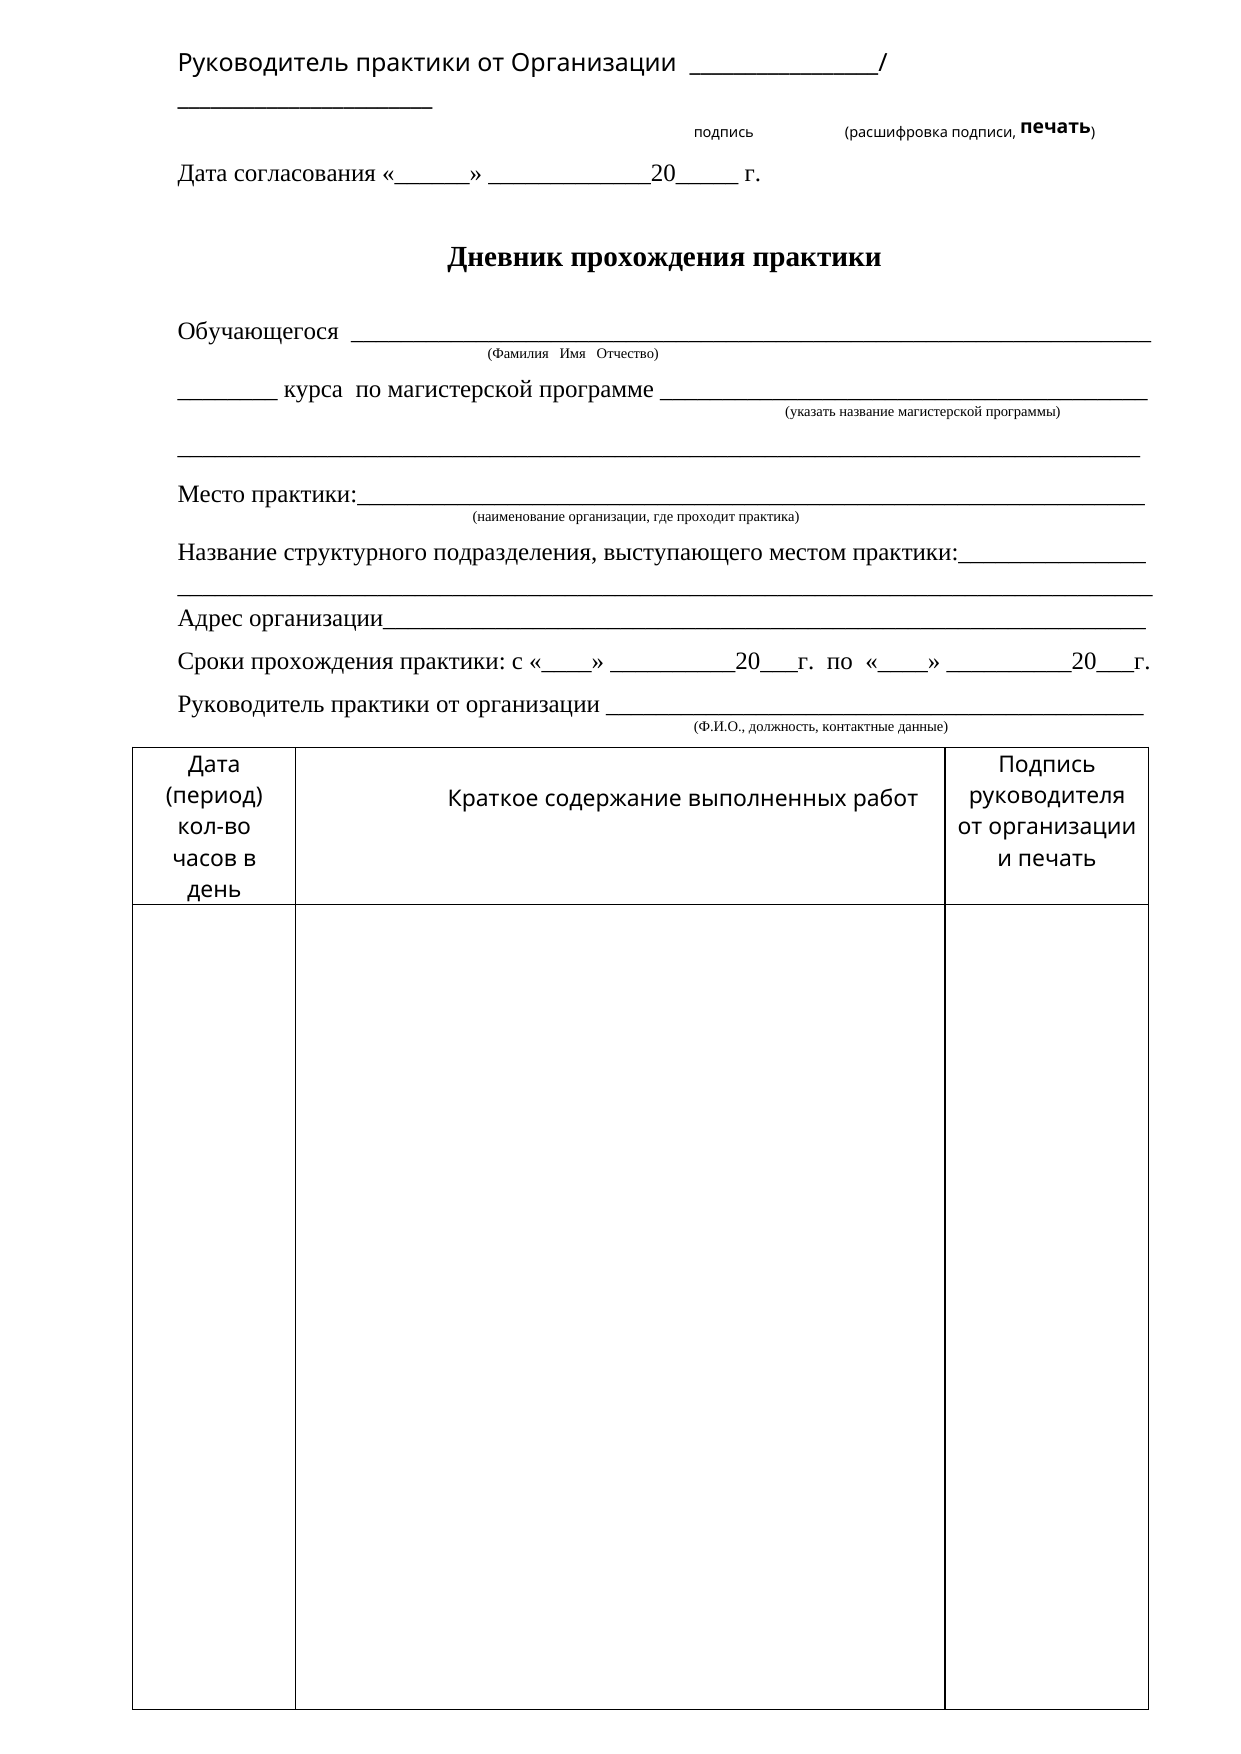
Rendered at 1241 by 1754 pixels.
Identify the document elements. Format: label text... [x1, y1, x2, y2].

text (наименование организации, где проходит практика) [398, 508, 1196, 537]
text Название структурного подразделения, выступающего местом практики:_______________ [177, 537, 1196, 566]
text Адрес организации_____________________________________________________________ [177, 603, 1196, 632]
table_header Подпись руководителя от организации и печать [946, 748, 1148, 904]
text Руководитель практики от организации ___________________________________________ [177, 689, 1196, 718]
text подпись (расшифровка подписи, печать) [620, 112, 1152, 158]
table_header Дата (период) кол-во часов в день [133, 748, 295, 904]
text (Ф.И.О., должность, контактные данные) [620, 718, 1196, 747]
text _____________________________________________________________________________ [177, 431, 1152, 460]
text Дневник прохождения практики [177, 239, 1152, 273]
text Дата согласования «______» _____________20_____ г. [177, 158, 1152, 187]
text ________ курса по магистерской программе _______________________________________ [177, 374, 1152, 403]
table_cell [946, 905, 1148, 1708]
table_header Краткое содержание выполненных работ [296, 748, 944, 904]
text Руководитель практики от Организации _________________/ _______________________ [177, 44, 1152, 112]
table_cell [296, 905, 944, 1708]
text Обучающегося ________________________________________________________________ (Фамилия Имя Отчество) [177, 316, 1152, 374]
text (указать название магистерской программы) [177, 403, 1152, 431]
text Сроки прохождения практики: с «____» __________20___г. по «____» __________20___г. [177, 646, 1196, 675]
table_cell [133, 905, 295, 1708]
text ______________________________________________________________________________ [177, 570, 1196, 599]
text Место практики:_______________________________________________________________ [177, 479, 1196, 508]
